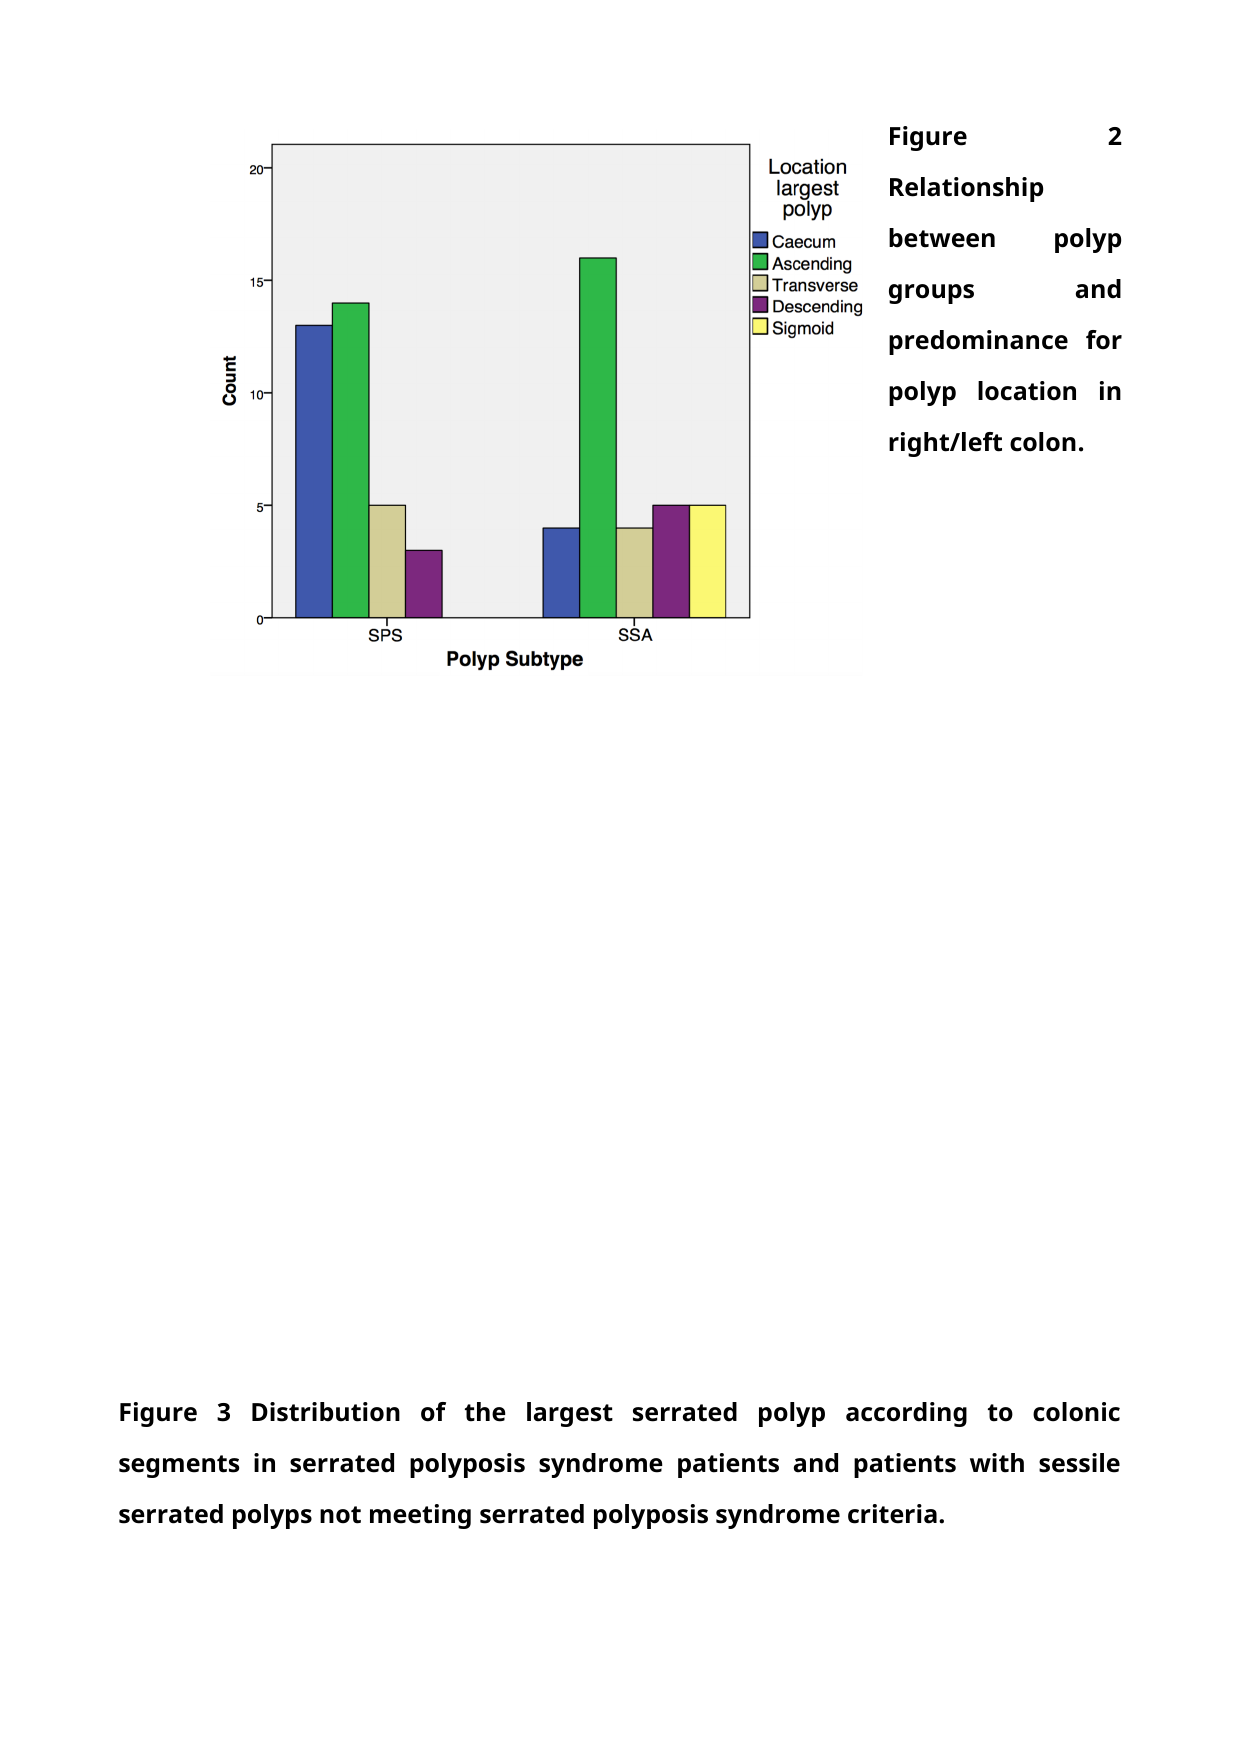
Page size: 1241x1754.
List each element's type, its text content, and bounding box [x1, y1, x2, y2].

picture [210, 129, 863, 676]
text Figure 2 Relationship between polyp groups and predominance for polyp location in right/left colon. [118, 118, 1122, 458]
text Figure 3 Distribution of the largest serrated polyp according to colonic segments in serrated polyposis syndrome patients and patients with sessile serrated polyps not meeting serrated polyposis syndrome criteria. [118, 1394, 1122, 1530]
